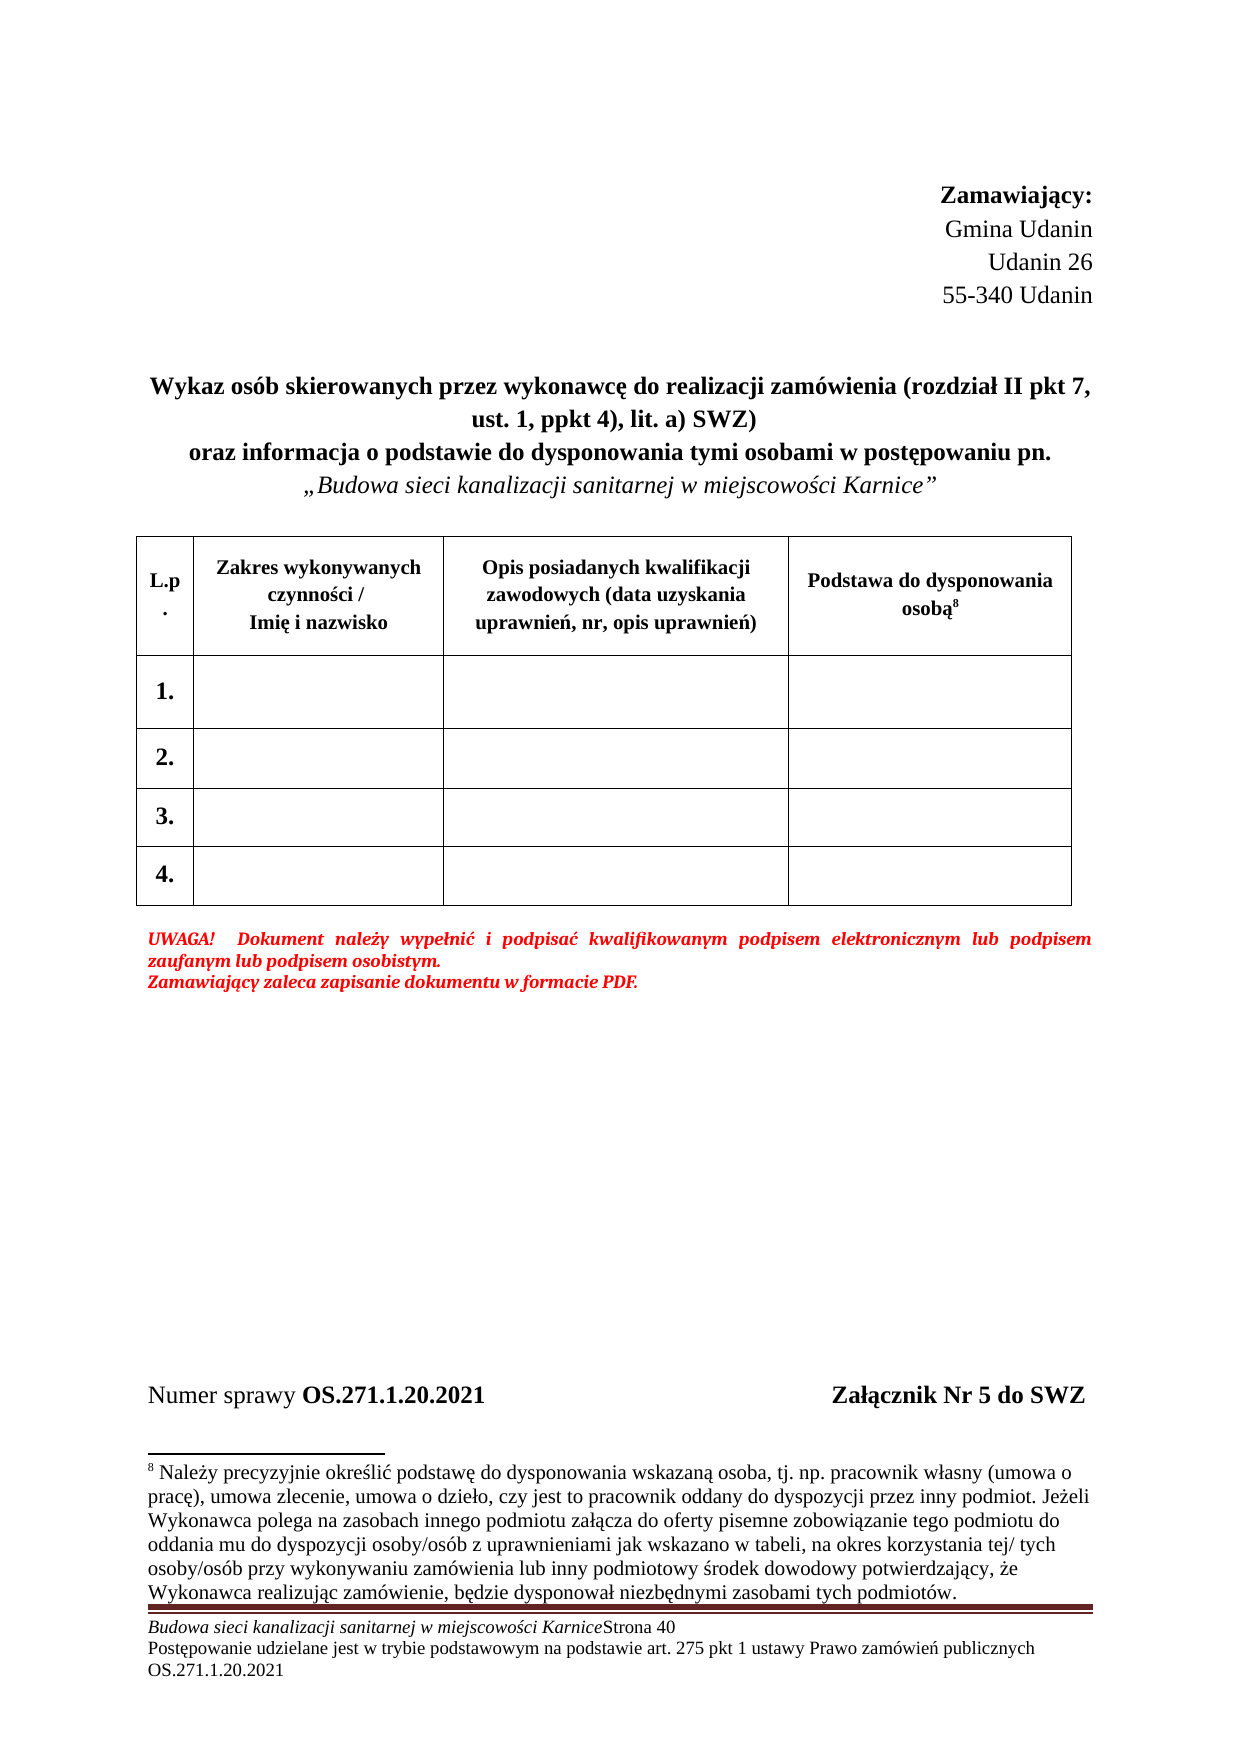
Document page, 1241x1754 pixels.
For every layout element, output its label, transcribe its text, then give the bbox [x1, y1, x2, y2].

table_cell [444, 656, 788, 728]
table_cell 3. [137, 789, 193, 846]
table_cell [194, 789, 443, 846]
table_header Opis posiadanych kwalifikacji zawodowych (data uzyskania uprawnień, nr, opis uprawnień) [444, 537, 788, 655]
table_cell [444, 789, 788, 846]
table_cell 1. [137, 656, 193, 728]
text Wykaz osób skierowanych przez wykonawcę do realizacji zamówienia (rozdział II pkt 7, ust. 1, ppkt 4), lit. a) SWZ) oraz informacja o podstawie do dysponowania tymi osobami w postępowaniu pn. [148, 371, 1093, 466]
text UWAGA! Dokument należy wypełnić i podpisać kwalifikowanym podpisem elektronicznym lub podpisem zaufanym lub podpisem osobistym. [148, 928, 1093, 972]
table_header L.p. [137, 537, 193, 655]
text Numer sprawy OS.271.1.20.2021 Załącznik Nr 5 do SWZ [148, 1380, 1093, 1409]
table_cell [789, 789, 1071, 846]
text Udanin 26 [148, 247, 1093, 275]
text „Budowa sieci kanalizacji sanitarnej w miejscowości Karnice” [148, 470, 1093, 498]
table_cell [194, 656, 443, 728]
table_header Podstawa do dysponowania osobą [789, 537, 1071, 655]
table_cell 2. [137, 729, 193, 788]
text 55-340 Udanin [148, 280, 1093, 308]
table_header Zakres wykonywanych czynności / Imię i nazwisko [194, 537, 443, 655]
table_cell 4. [137, 847, 193, 905]
table_cell [444, 729, 788, 788]
table_cell [444, 847, 788, 905]
table_cell [194, 729, 443, 788]
table_cell [789, 847, 1071, 905]
text Gmina Udanin [148, 214, 1093, 242]
table_cell [789, 729, 1071, 788]
text Zamawiający zaleca zapisanie dokumentu w formacie PDF. [133, 972, 1093, 993]
table_cell [194, 847, 443, 905]
table_cell [789, 656, 1071, 728]
text Zamawiający: [738, 181, 1093, 209]
